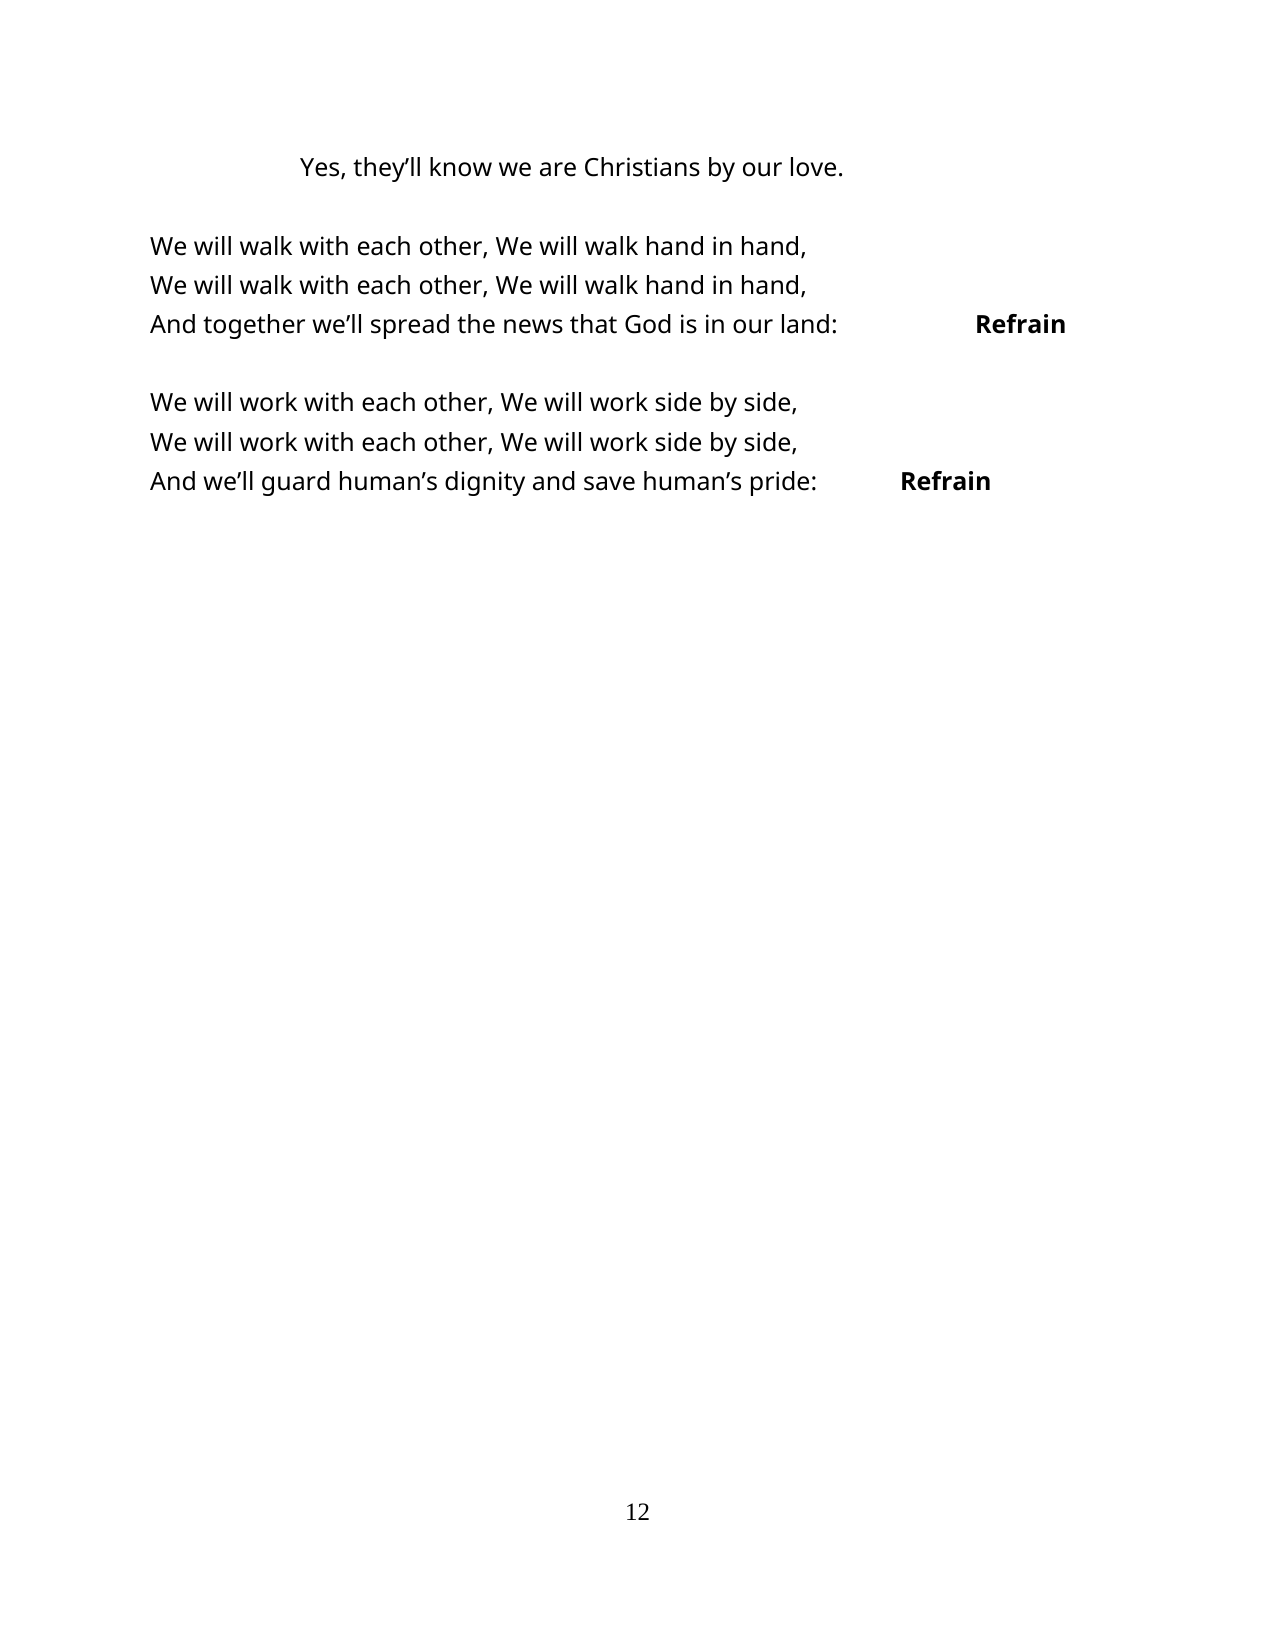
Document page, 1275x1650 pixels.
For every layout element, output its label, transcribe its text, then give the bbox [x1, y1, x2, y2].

text And together we’ll spread the news that God is in our land: Refrain [150, 307, 1125, 341]
text Yes, they’ll know we are Christians by our love. [150, 150, 1125, 184]
text We will work with each other, We will work side by side, [150, 385, 1125, 419]
text We will walk with each other, We will walk hand in hand, [150, 267, 1125, 302]
text We will work with each other, We will work side by side, [150, 424, 1125, 458]
text We will walk with each other, We will walk hand in hand, [150, 228, 1125, 262]
text And we’ll guard human’s dignity and save human’s pride: Refrain [150, 463, 1125, 497]
